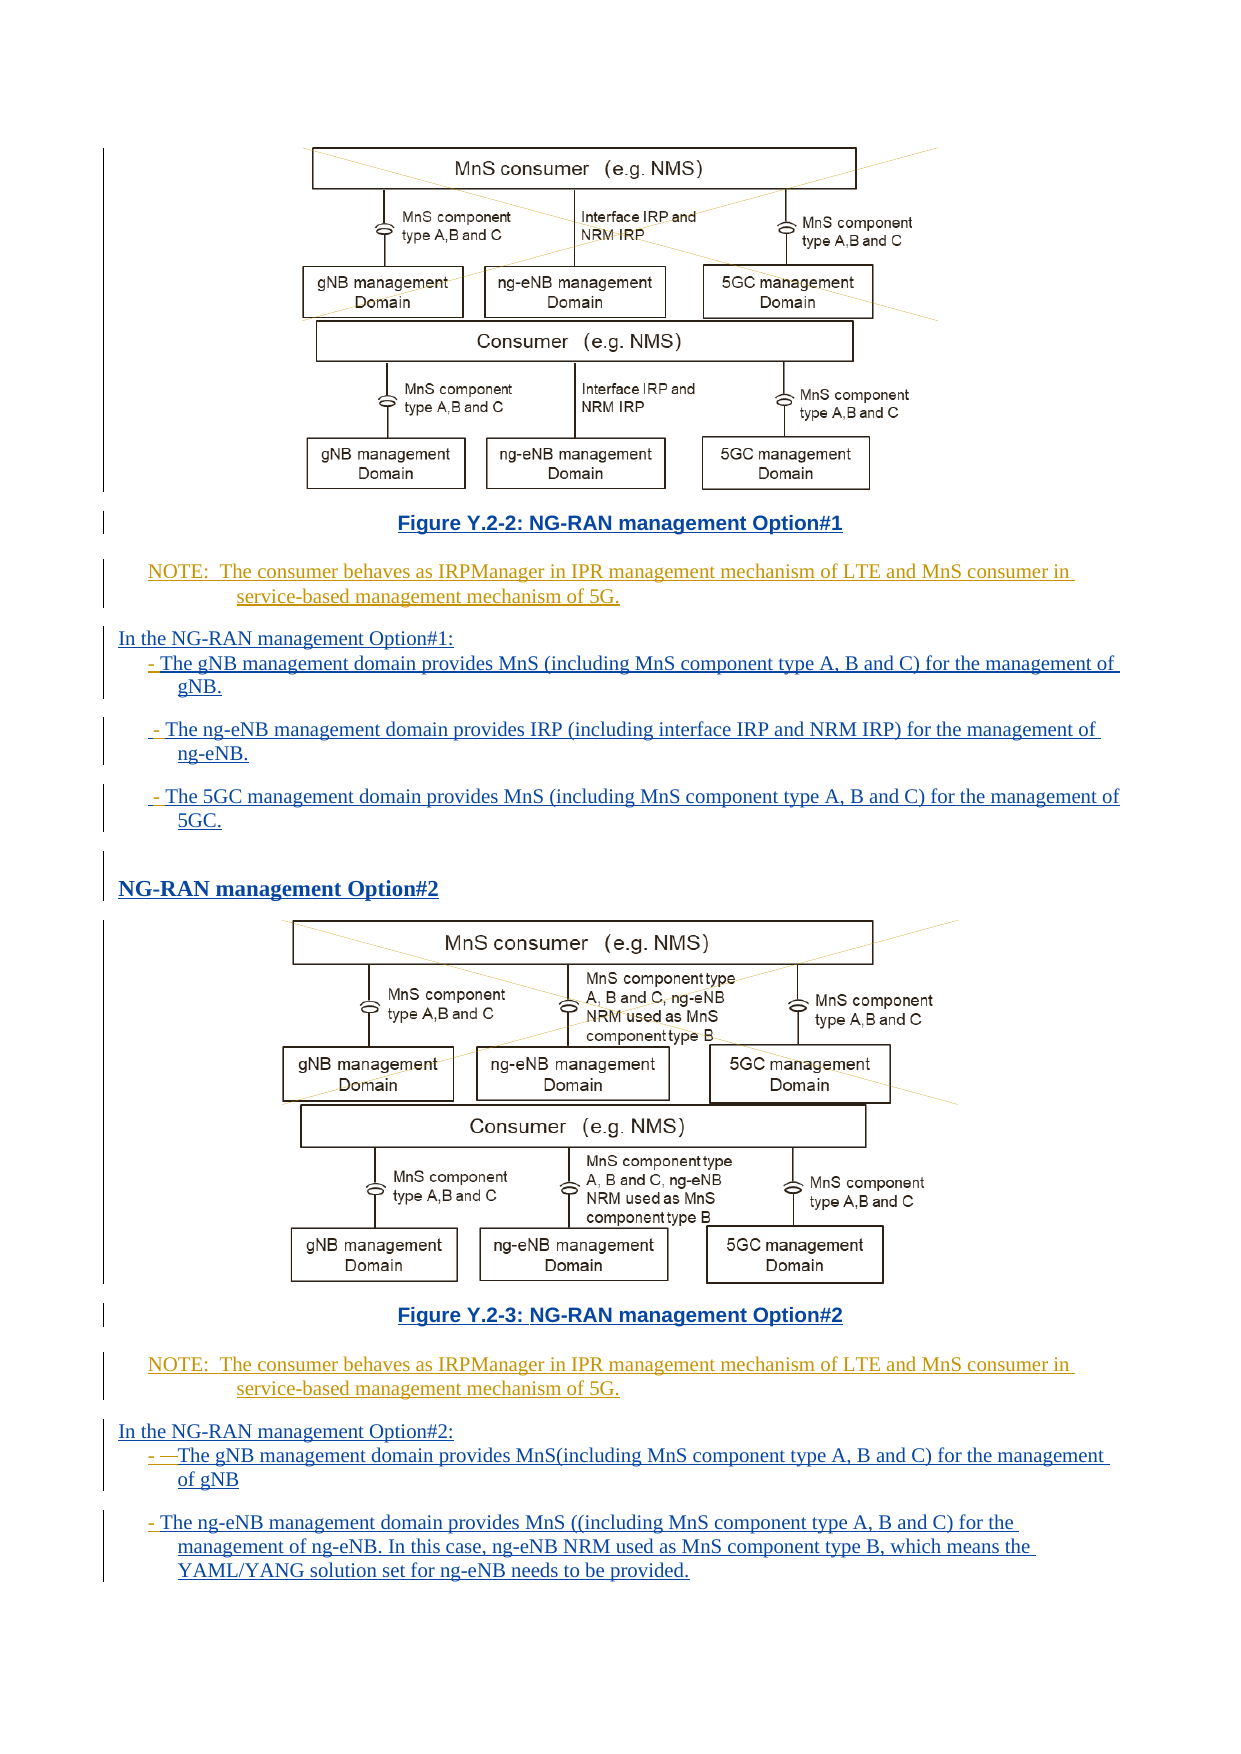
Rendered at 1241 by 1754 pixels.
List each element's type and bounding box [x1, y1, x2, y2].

picture [306, 235, 934, 492]
picture [282, 921, 617, 1104]
picture [624, 149, 938, 320]
picture [623, 921, 958, 1104]
picture [285, 1013, 955, 1285]
picture [286, 920, 954, 1011]
picture [302, 148, 616, 320]
picture [304, 147, 936, 233]
